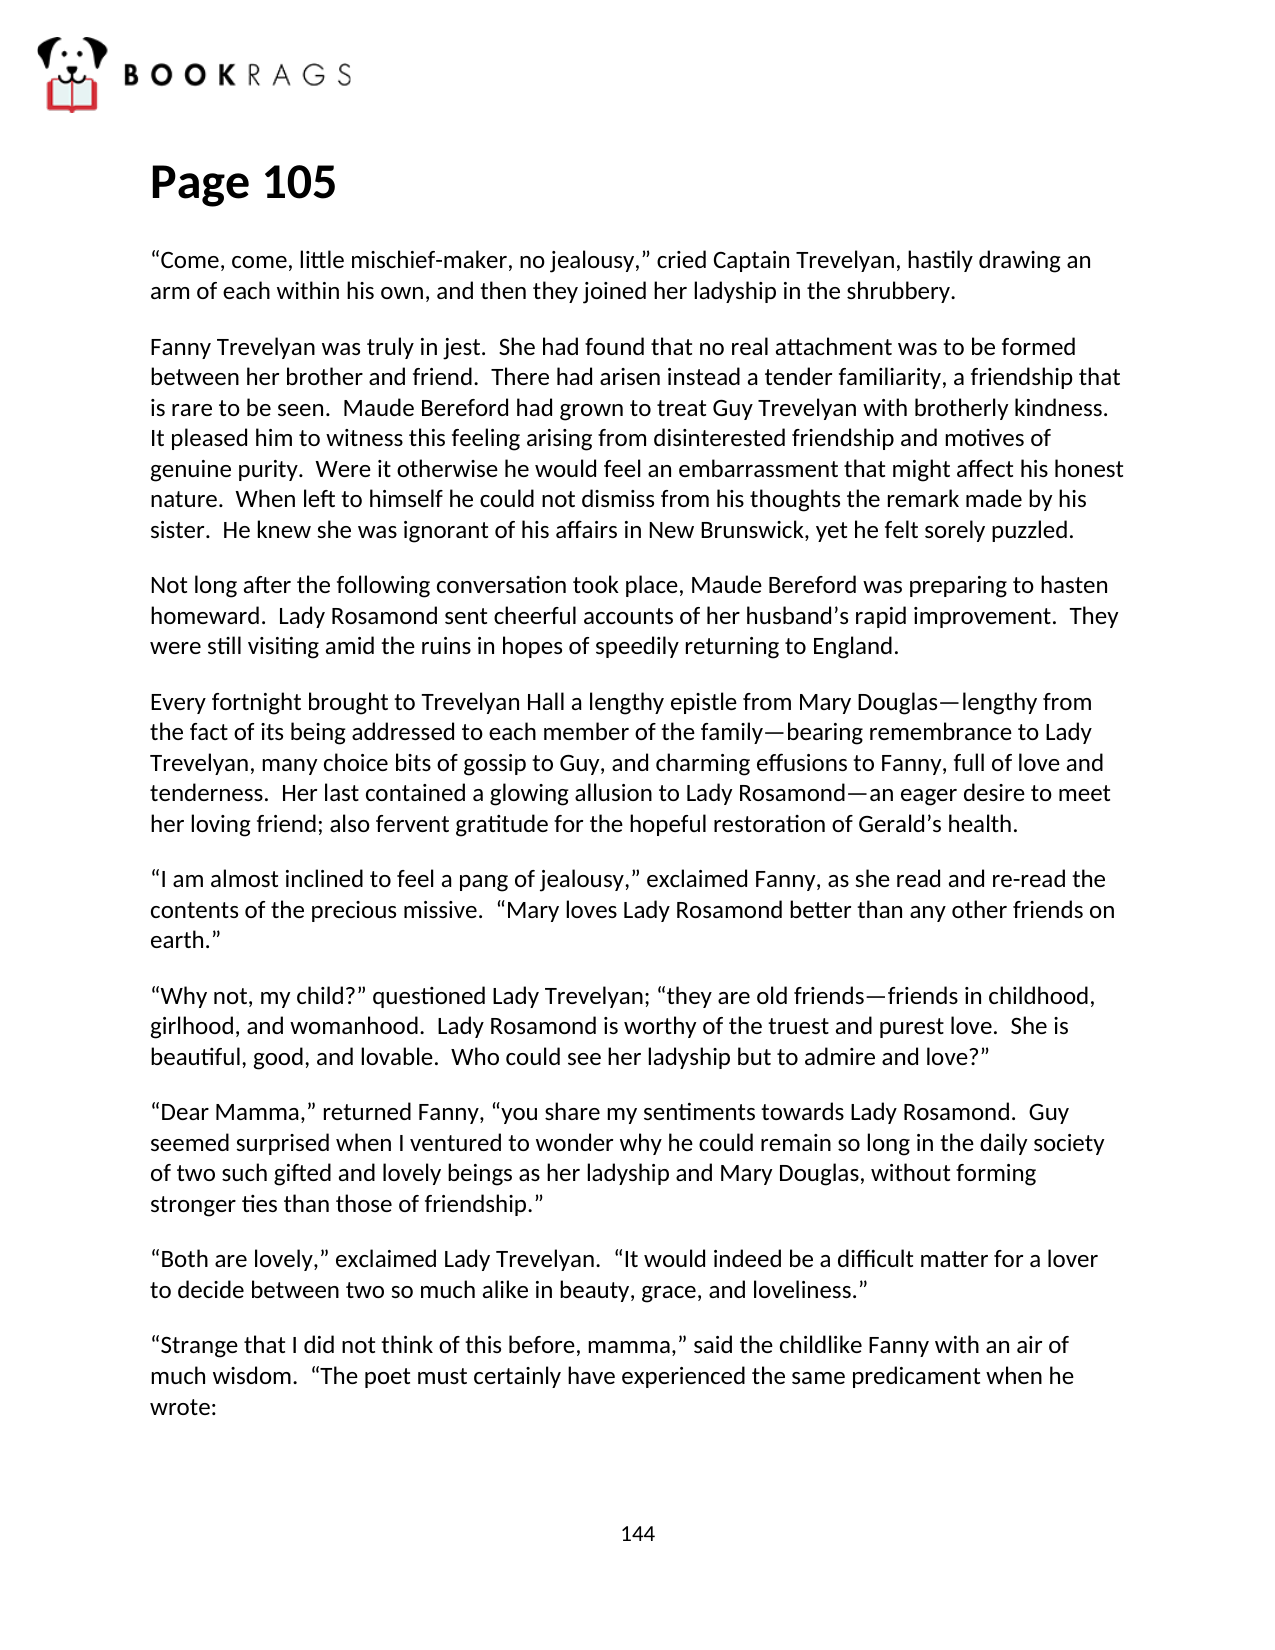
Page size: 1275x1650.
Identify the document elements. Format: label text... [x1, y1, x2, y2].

text “I am almost inclined to feel a pang of jealousy,” exclaimed Fanny, as she read and re-read the contents of the precious missive. “Mary loves Lady Rosamond better than any other friends on earth.” [150, 863, 1125, 955]
text Fanny Trevelyan was truly in jest. She had found that no real attachment was to be formed between her brother and friend. There had arisen instead a tender familiarity, a friendship that is rare to be seen. Maude Bereford had grown to treat Guy Trevelyan with brotherly kindness. It pleased him to witness this feeling arising from disinterested friendship and motives of genuine purity. Were it otherwise he would feel an embarrassment that might affect his honest nature. When left to himself he could not dismiss from his thoughts the remark made by his sister. He knew she was ignorant of his affairs in New Brunswick, yet he felt sorely puzzled. [150, 331, 1125, 544]
text “Both are lovely,” exclaimed Lady Trevelyan. “It would indeed be a difficult matter for a lover to decide between two so much alike in beauty, grace, and loveliness.” [150, 1244, 1125, 1305]
text “Come, come, little mischief-maker, no jealousy,” cried Captain Trevelyan, hastily drawing an arm of each within his own, and then they joined her ladyship in the shrubbery. [150, 244, 1125, 306]
text Not long after the following conversation took place, Maude Bereford was preparing to hasten homeward. Lady Rosamond sent cheerful accounts of her husband’s rapid improvement. They were still visiting amid the ruins in hopes of speedily returning to England. [150, 569, 1125, 661]
text “Why not, my child?” questioned Lady Trevelyan; “they are old friends—­friends in childhood, girlhood, and womanhood. Lady Rosamond is worthy of the truest and purest love. She is beautiful, good, and lovable. Who could see her ladyship but to admire and love?” [150, 980, 1125, 1072]
text Page 105 [150, 150, 1125, 211]
text “Strange that I did not think of this before, mamma,” said the childlike Fanny with an air of much wisdom. “The poet must certainly have experienced the same predicament when he wrote: [150, 1330, 1125, 1421]
picture [37, 37, 351, 113]
text Every fortnight brought to Trevelyan Hall a lengthy epistle from Mary Douglas—­lengthy from the fact of its being addressed to each member of the family—­bearing remembrance to Lady Trevelyan, many choice bits of gossip to Guy, and charming effusions to Fanny, full of love and tenderness. Her last contained a glowing allusion to Lady Rosamond—­an eager desire to meet her loving friend; also fervent gratitude for the hopeful restoration of Gerald’s health. [150, 686, 1125, 838]
text “Dear Mamma,” returned Fanny, “you share my sentiments towards Lady Rosamond. Guy seemed surprised when I ventured to wonder why he could remain so long in the daily society of two such gifted and lovely beings as her ladyship and Mary Douglas, without forming stronger ties than those of friendship.” [150, 1097, 1125, 1219]
